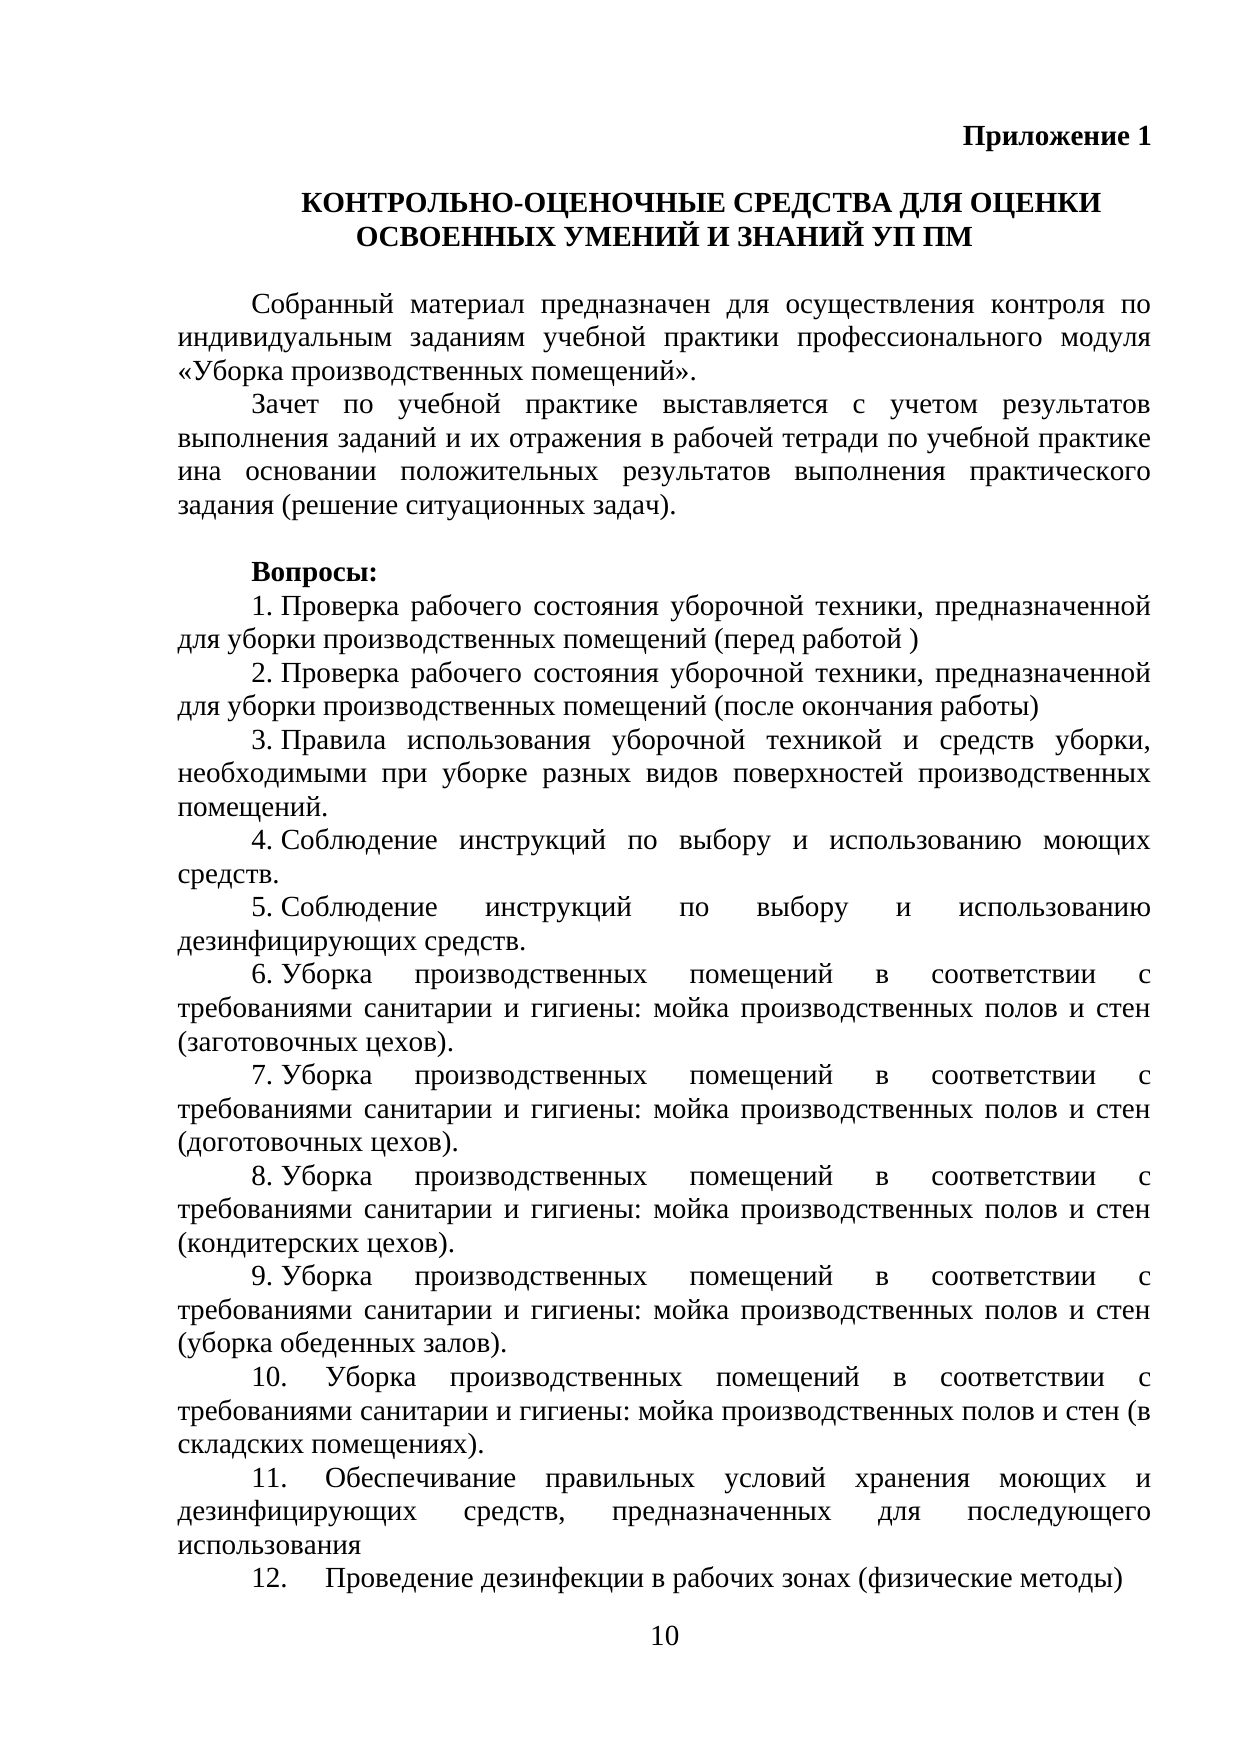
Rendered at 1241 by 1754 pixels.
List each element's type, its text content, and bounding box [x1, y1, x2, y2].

text Собранный материал предназначен для осуществления контроля по индивидуальным заданиям учебной практики профессионального модуля «Уборка производственных помещений». [177, 286, 1152, 386]
list Уборка производственных помещений в соответствии с требованиями санитарии и гигиены: мойка производственных полов и стен (в складских помещениях). [177, 1359, 1152, 1460]
list Уборка производственных помещений в соответствии с требованиями санитарии и гигиены: мойка производственных полов и стен (уборка обеденных залов). [177, 1258, 1152, 1359]
list Правила использования уборочной техникой и средств уборки, необходимыми при уборке разных видов поверхностей производственных помещений. [177, 722, 1152, 822]
list Проведение дезинфекции в рабочих зонах (физические методы) [177, 1560, 1152, 1594]
text Зачет по учебной практике выставляется с учетом результатов выполнения заданий и их отражения в рабочей тетради по учебной практике ина основании положительных результатов выполнения практического задания (решение ситуационных задач). [177, 386, 1152, 521]
list Проверка рабочего состояния уборочной техники, предназначенной для уборки производственных помещений (перед работой ) [177, 588, 1152, 655]
list Проверка рабочего состояния уборочной техники, предназначенной для уборки производственных помещений (после окончания работы) [177, 655, 1152, 722]
text Приложение 1 [177, 118, 1152, 152]
list Уборка производственных помещений в соответствии с требованиями санитарии и гигиены: мойка производственных полов и стен (заготовочных цехов). [177, 957, 1152, 1057]
list Соблюдение инструкций по выбору и использованию моющих средств. [177, 822, 1152, 889]
list Обеспечивание правильных условий хранения моющих и дезинфицирующих средств, предназначенных для последующего использования [177, 1460, 1152, 1560]
text Контрольно-ОЦЕНОЧНЫЕ СРЕДСТВА для оценки освоенных умений и знаний УП ПМ [177, 185, 1152, 252]
text Вопросы: [177, 554, 1152, 588]
list Соблюдение инструкций по выбору и использованию дезинфицирующих средств. [177, 889, 1152, 957]
list Уборка производственных помещений в соответствии с требованиями санитарии и гигиены: мойка производственных полов и стен (кондитерских цехов). [177, 1158, 1152, 1258]
list Уборка производственных помещений в соответствии с требованиями санитарии и гигиены: мойка производственных полов и стен (доготовочных цехов). [177, 1057, 1152, 1158]
